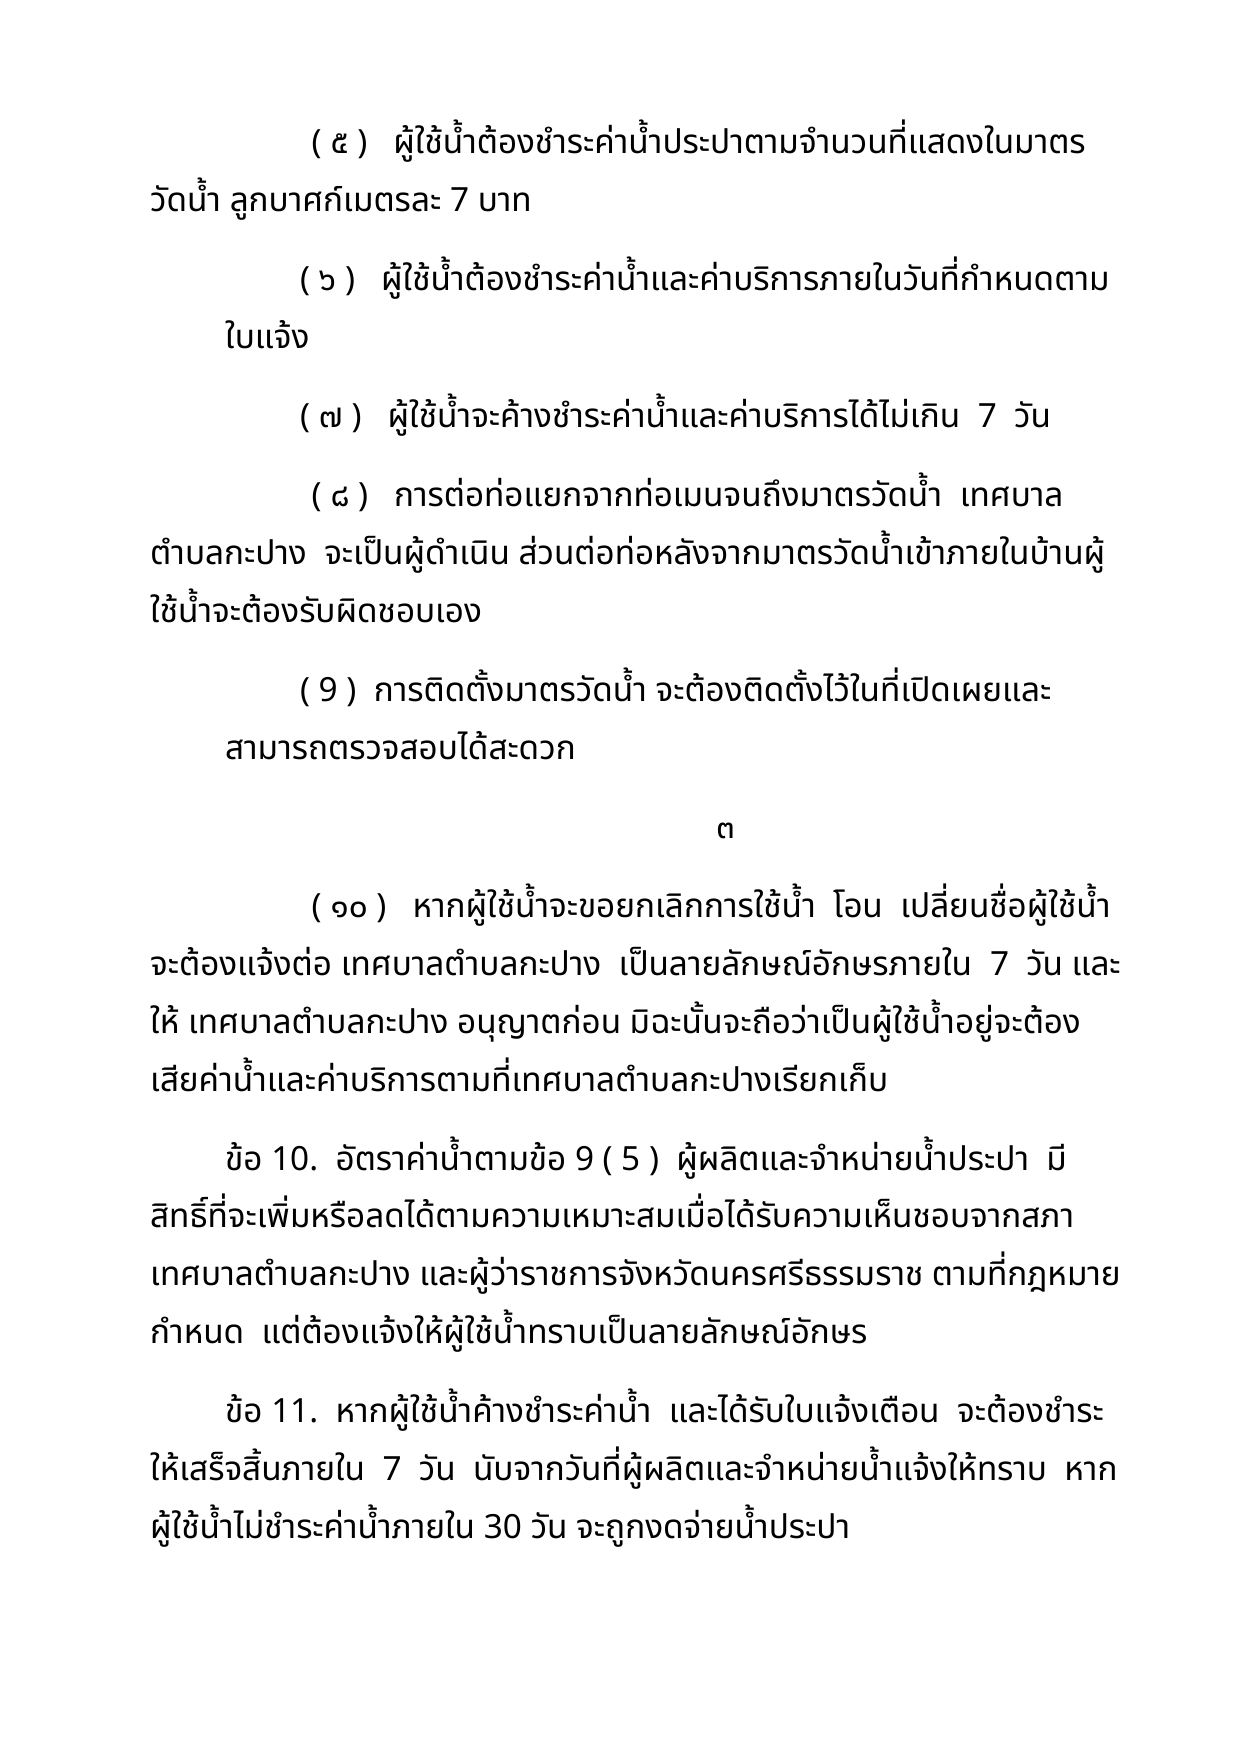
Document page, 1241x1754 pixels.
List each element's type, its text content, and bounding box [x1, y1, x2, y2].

text ( 9 ) การติดตั้งมาตรวัดน้ำ จะต้องติดตั้งไว้ในที่เปิดเผยและสามารถตรวจสอบได้สะดวก [225, 666, 1122, 774]
text ๓ [225, 803, 1122, 853]
text ( ๑๐ ) หากผู้ใช้น้ำจะขอยกเลิกการใช้น้ำ โอน เปลี่ยนชื่อผู้ใช้น้ำ จะต้องแจ้งต่อ เทศบาลตำบลกะปาง เป็นลายลักษณ์อักษรภายใน 7 วัน และให้ เทศบาลตำบลกะปาง อนุญาตก่อน มิฉะนั้นจะถือว่าเป็นผู้ใช้น้ำอยู่จะต้องเสียค่าน้ำและค่าบริการตามที่เทศบาลตำบลกะปางเรียกเก็บ [150, 881, 1122, 1106]
text ( ๕ ) ผู้ใช้น้ำต้องชำระค่าน้ำประปาตามจำนวนที่แสดงในมาตรวัดน้ำ ลูกบาศก์เมตรละ 7 บาท [150, 118, 1122, 227]
text ( ๖ ) ผู้ใช้น้ำต้องชำระค่าน้ำและค่าบริการภายในวันที่กำหนดตามใบแจ้ง [225, 255, 1122, 364]
text ( ๗ ) ผู้ใช้น้ำจะค้างชำระค่าน้ำและค่าบริการได้ไม่เกิน 7 วัน [225, 392, 1122, 443]
text ข้อ 11. หากผู้ใช้น้ำค้างชำระค่าน้ำ และได้รับใบแจ้งเตือน จะต้องชำระให้เสร็จสิ้นภายใน 7 วัน นับจากวันที่ผู้ผลิตและจำหน่ายน้ำแจ้งให้ทราบ หากผู้ใช้น้ำไม่ชำระค่าน้ำภายใน 30 วัน จะถูกงดจ่ายน้ำประปา [150, 1387, 1122, 1554]
text ข้อ 10. อัตราค่าน้ำตามข้อ 9 ( 5 ) ผู้ผลิตและจำหน่ายน้ำประปา มีสิทธิ์ที่จะเพิ่มหรือลดได้ตามความเหมาะสมเมื่อได้รับความเห็นชอบจากสภาเทศบาลตำบลกะปาง และผู้ว่าราชการจังหวัดนครศรีธรรมราช ตามที่กฎหมายกำหนด แต่ต้องแจ้งให้ผู้ใช้น้ำทราบเป็นลายลักษณ์อักษร [150, 1134, 1122, 1359]
text ( ๘ ) การต่อท่อแยกจากท่อเมนจนถึงมาตรวัดน้ำ เทศบาลตำบลกะปาง จะเป็นผู้ดำเนิน ส่วนต่อท่อหลังจากมาตรวัดน้ำเข้าภายในบ้านผู้ใช้น้ำจะต้องรับผิดชอบเอง [150, 471, 1122, 637]
